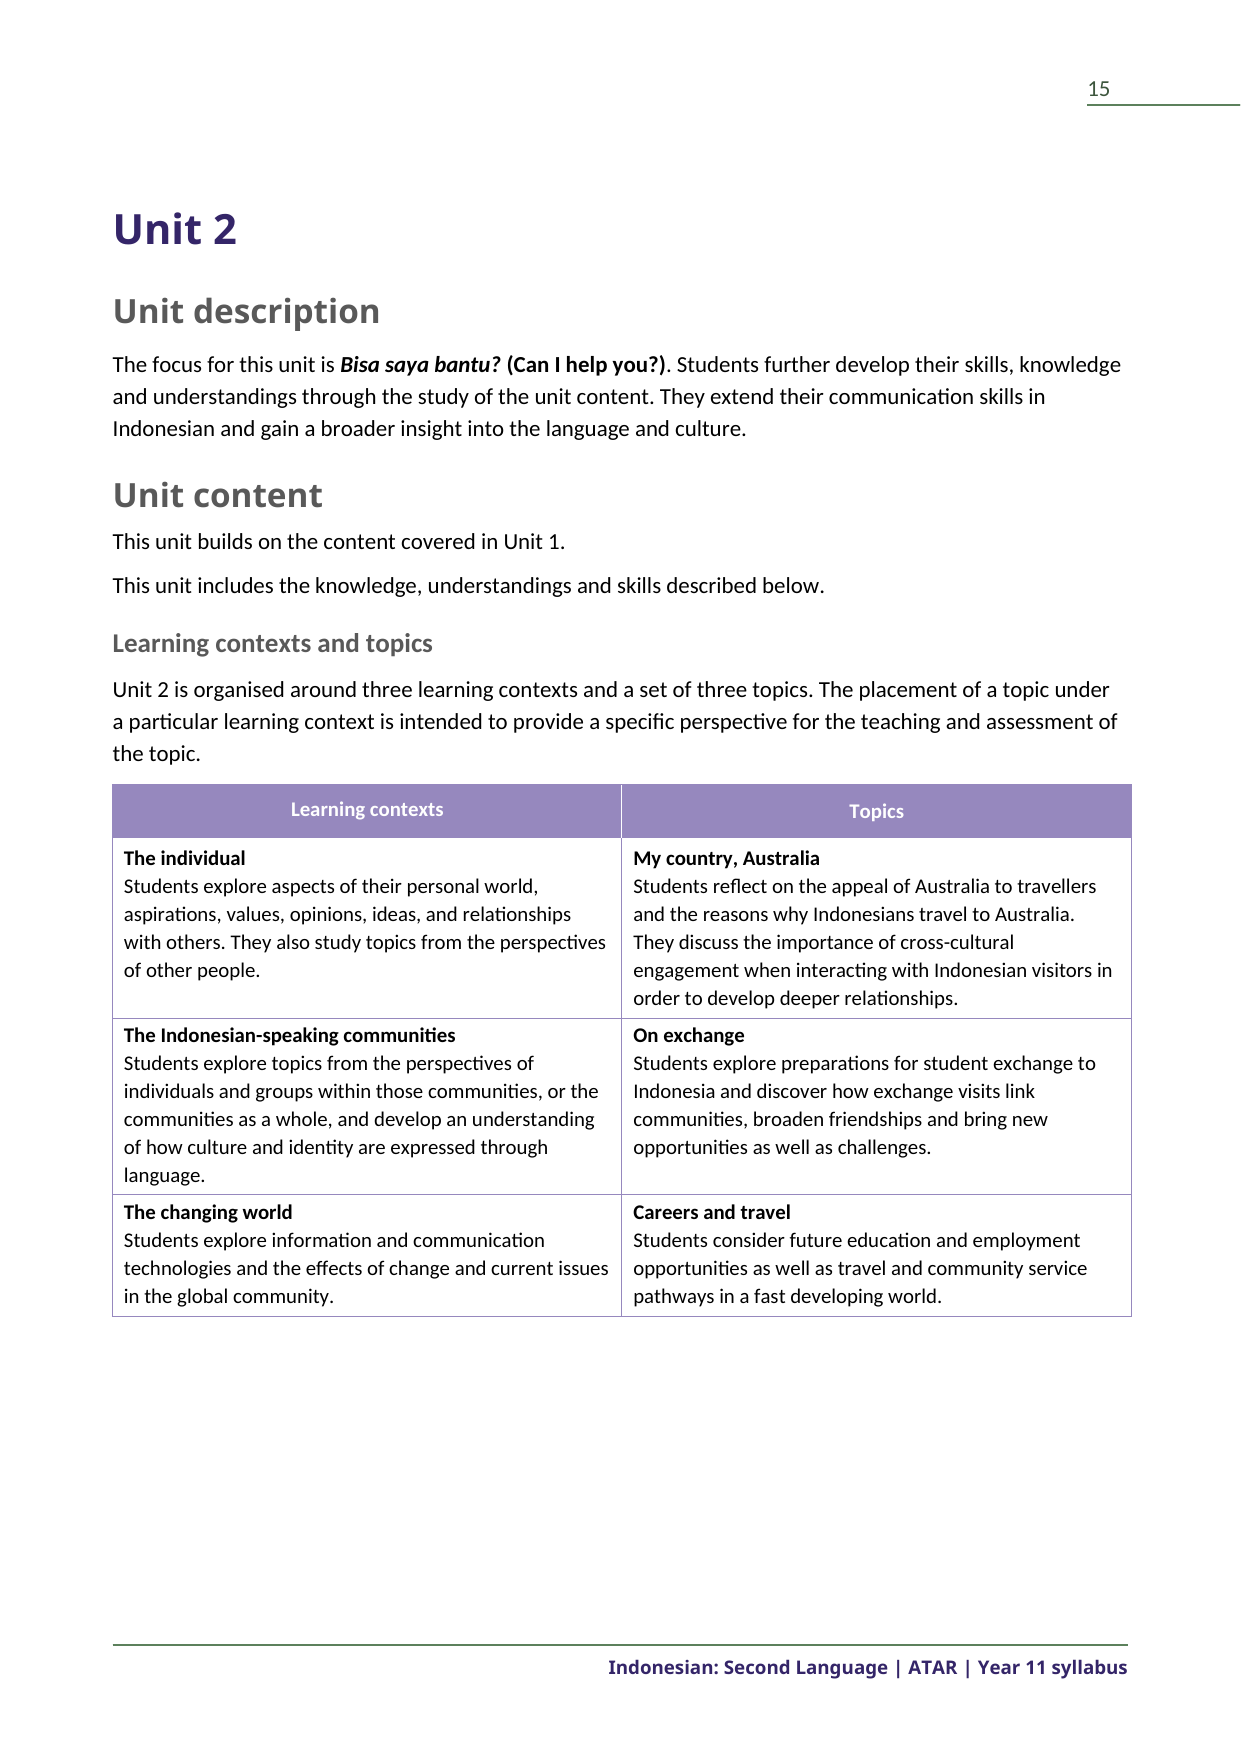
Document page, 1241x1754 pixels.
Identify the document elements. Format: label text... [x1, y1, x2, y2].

text Unit 2 is organised around three learning contexts and a set of three topics. The placement of a topic under a particular learning context is intended to provide a specific perspective for the teaching and assessment of the topic. [112, 675, 1128, 768]
subtitle Unit content [112, 471, 1128, 517]
table_cell The Indonesian-speaking communities Students explore topics from the perspectives of individuals and groups within those communities, or the communities as a whole, and develop an understanding of how culture and identity are expressed through language. [113, 1019, 621, 1194]
text This unit includes the knowledge, understandings and skills described below. [112, 571, 1128, 599]
table_header Topics [622, 785, 1131, 838]
text The focus for this unit is Bisa saya bantu? (Can I help you?). Students further develop their skills, knowledge and understandings through the study of the unit content. They extend their communication skills in Indonesian and gain a broader insight into the language and culture. [112, 350, 1128, 442]
subtitle Learning contexts and topics [112, 626, 1128, 659]
table_cell The individual Students explore aspects of their personal world, aspirations, values, opinions, ideas, and relationships with others. They also study topics from the perspectives of other people. [113, 841, 621, 1017]
subtitle Unit description [112, 287, 1128, 333]
table_cell My country, Australia Students reflect on the appeal of Australia to travellers and the reasons why Indonesians travel to Australia. They discuss the importance of cross-cultural engagement when interacting with Indonesian visitors in order to develop deeper relationships. [622, 841, 1131, 1017]
subtitle Unit 2 [112, 200, 1128, 257]
table_cell Careers and travel Students consider future education and employment opportunities as well as travel and community service pathways in a fast developing world. [622, 1195, 1131, 1316]
table_cell The changing world Students explore information and communication technologies and the effects of change and current issues in the global community. [113, 1195, 621, 1316]
text This unit builds on the content covered in Unit 1. [112, 527, 1128, 556]
table_header Learning contexts [113, 785, 621, 838]
table_cell On exchange Students explore preparations for student exchange to Indonesia and discover how exchange visits link communities, broaden friendships and bring new opportunities as well as challenges. [622, 1019, 1131, 1194]
